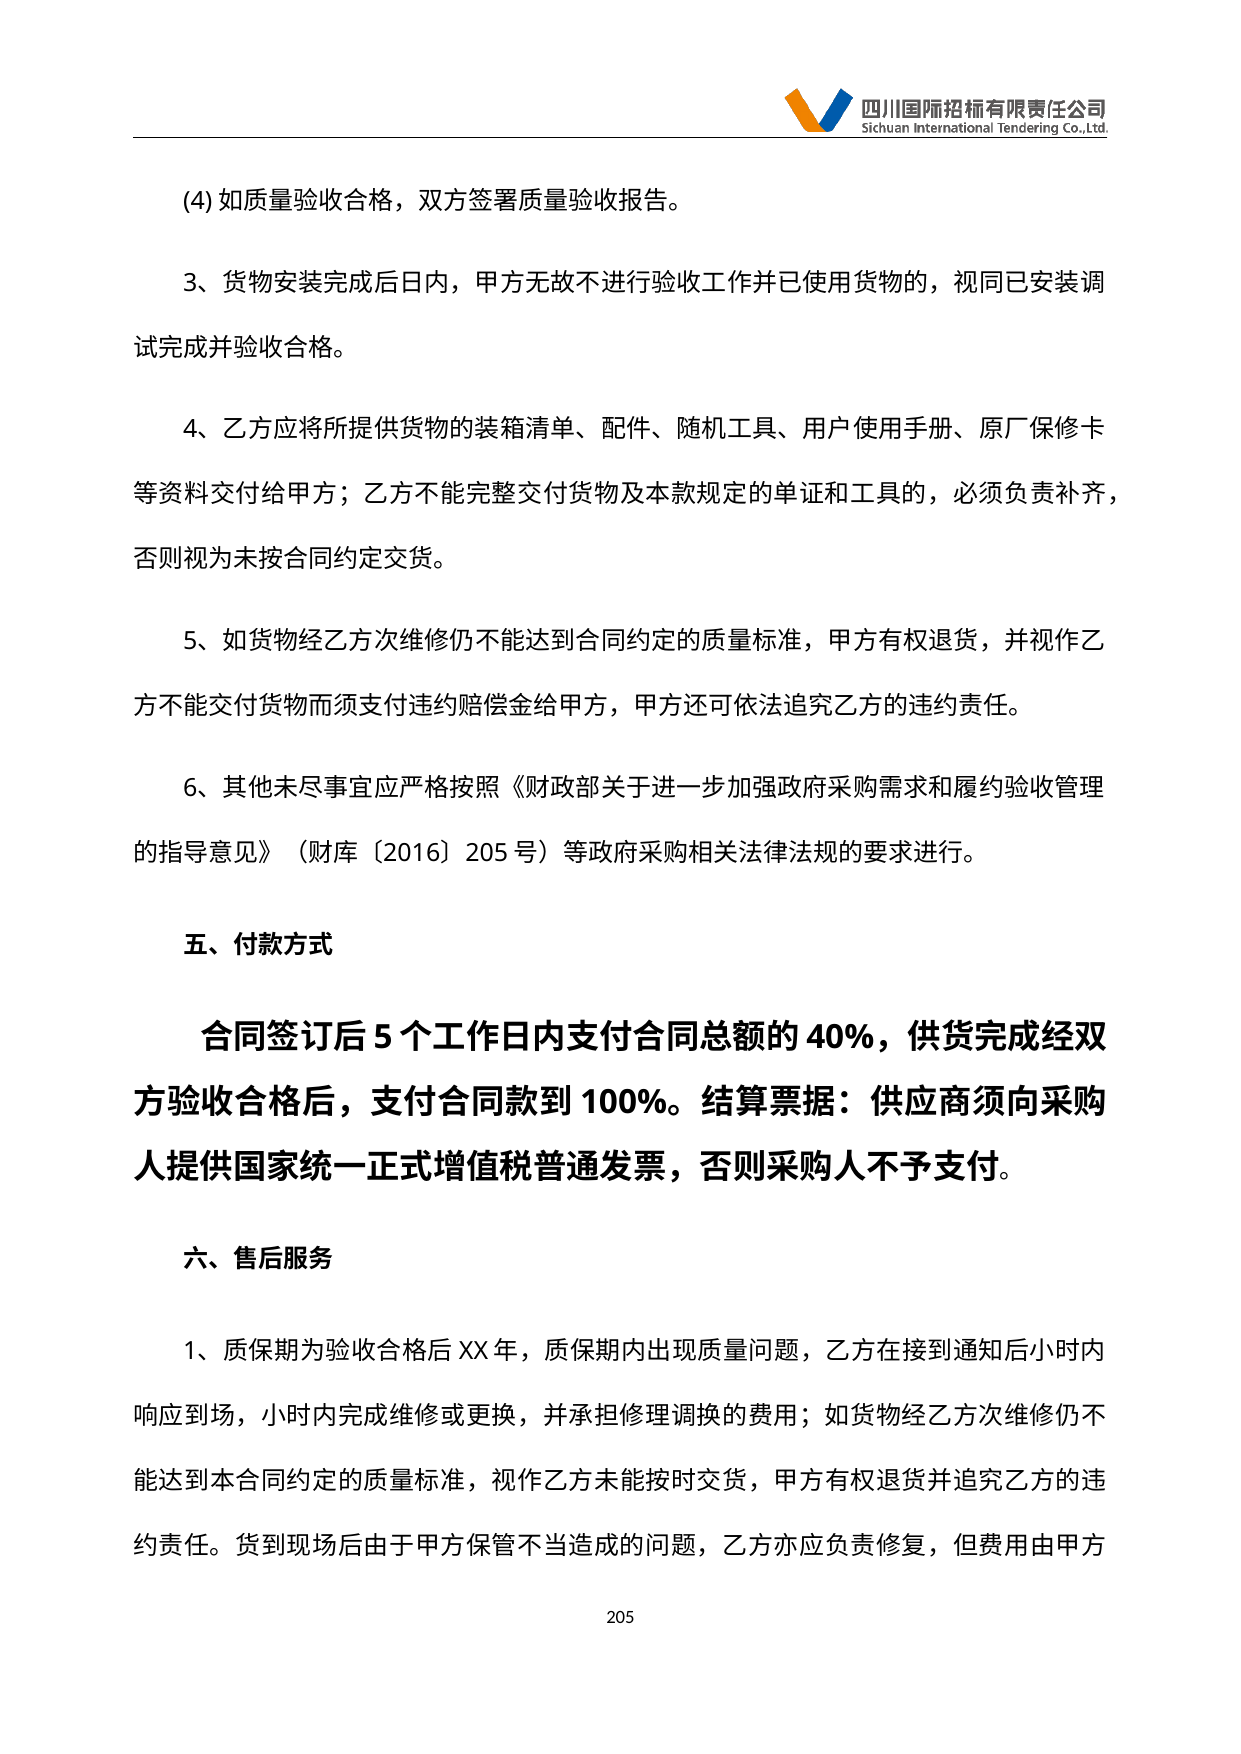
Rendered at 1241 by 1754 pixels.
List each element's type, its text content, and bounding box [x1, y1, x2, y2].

text 6、其他未尽事宜应严格按照《财政部关于进一步加强政府采购需求和履约验收管理的指导意见》（财库〔2016〕205号）等政府采购相关法律法规的要求进行。 [133, 753, 1107, 883]
subtitle 六、售后服务 [133, 1224, 1107, 1289]
picture [784, 88, 1108, 135]
text 3、货物安装完成后日内，甲方无故不进行验收工作并已使用货物的，视同已安装调试完成并验收合格。 [133, 248, 1107, 378]
text 4、乙方应将所提供货物的装箱清单、配件、随机工具、用户使用手册、原厂保修卡等资料交付给甲方；乙方不能完整交付货物及本款规定的单证和工具的，必须负责补齐，否则视为未按合同约定交货。 [133, 394, 1107, 589]
subtitle 五、付款方式 [133, 910, 1107, 975]
subtitle 合同签订后5个工作日内支付合同总额的40%，供货完成经双方验收合格后，支付合同款到100%。结算票据：供应商须向采购人提供国家统一正式增值税普通发票，否则采购人不予支付。 [133, 1002, 1107, 1197]
text 5、如货物经乙方次维修仍不能达到合同约定的质量标准，甲方有权退货，并视作乙方不能交付货物而须支付违约赔偿金给甲方，甲方还可依法追究乙方的违约责任。 [133, 606, 1107, 736]
text (4) 如质量验收合格，双方签署质量验收报告。 [133, 166, 1107, 231]
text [133, 1316, 1107, 1576]
